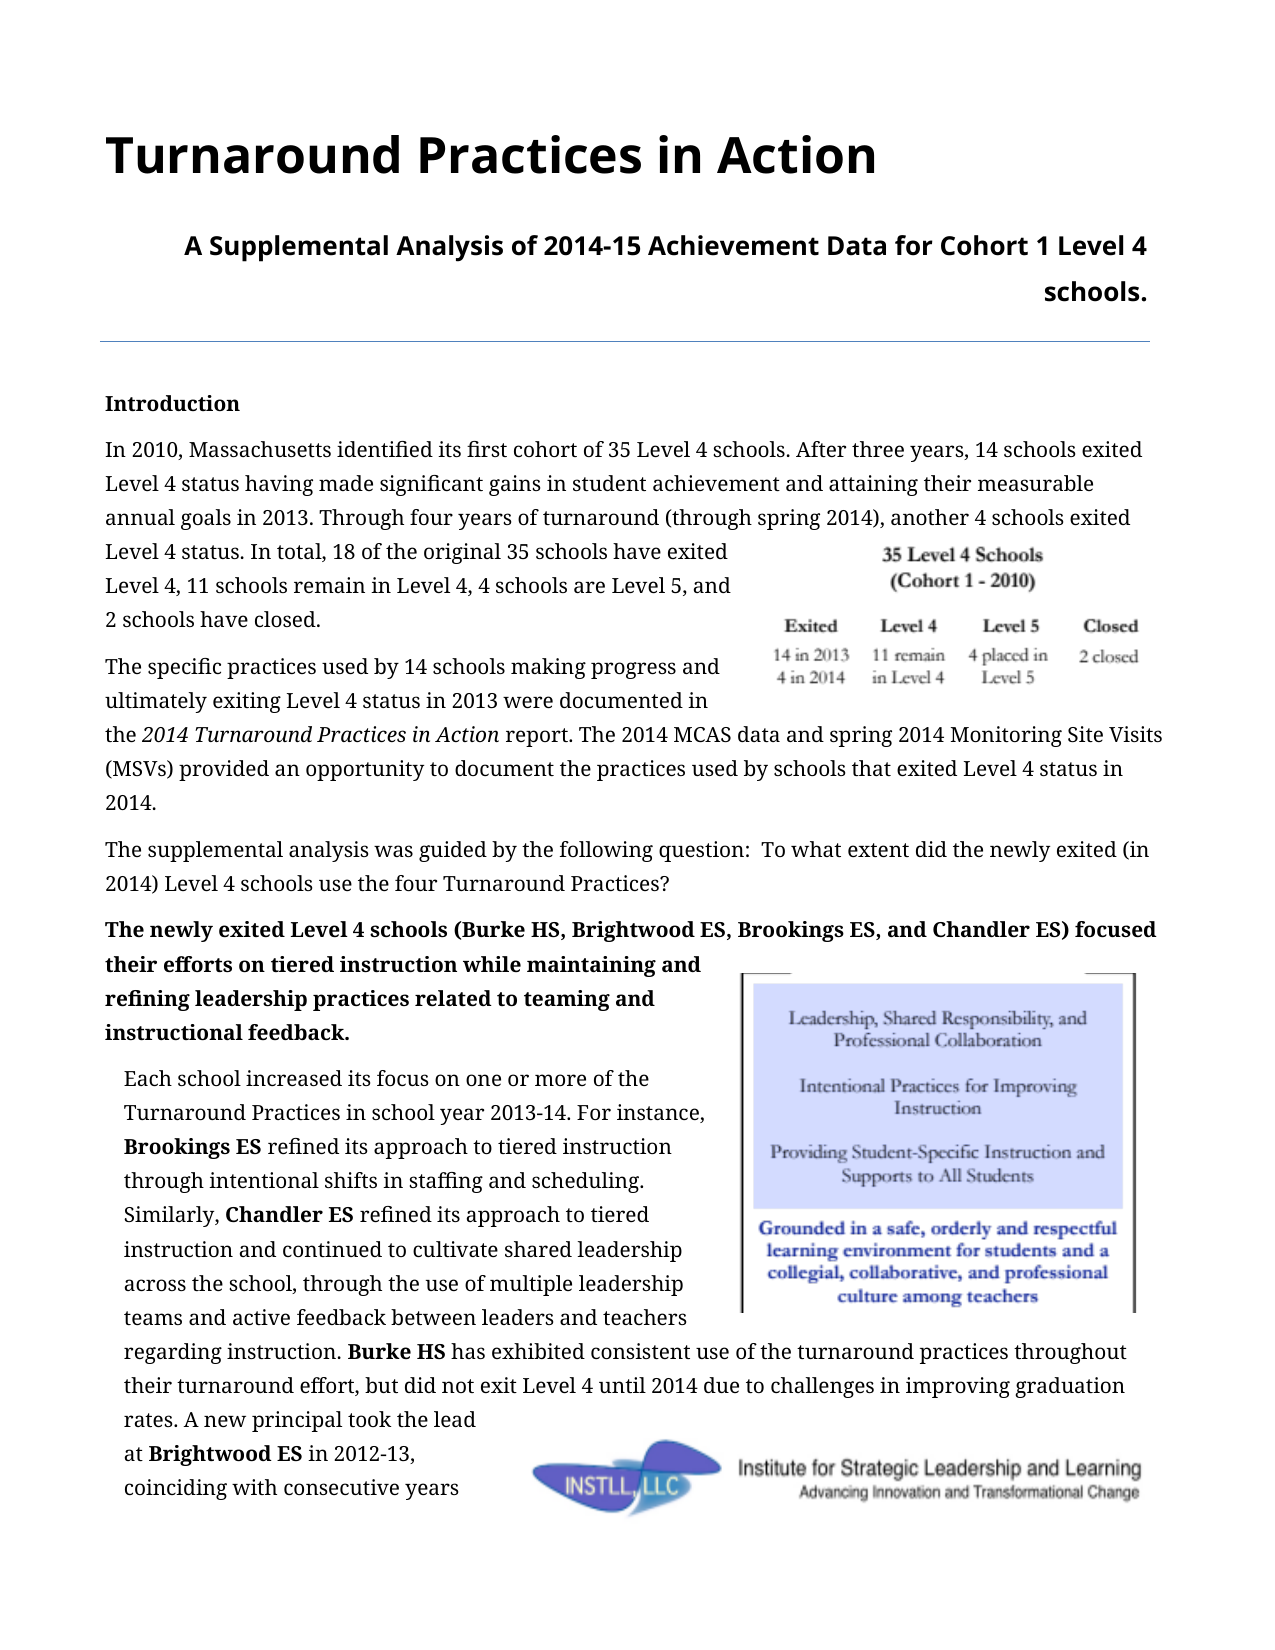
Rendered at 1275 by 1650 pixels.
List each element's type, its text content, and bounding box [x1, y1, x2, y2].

text The newly exited Level 4 schools (Burke HS, Brightwood ES, Brookings ES, and Chandler ES) focused their efforts on tiered instruction while maintaining and refining leadership practices related to teaming and instructional feedback. [105, 916, 1170, 1046]
text Introduction [105, 389, 1170, 417]
text The supplemental analysis was guided by the following question: To what extent did the newly exited (in 2014) Level 4 schools use the four Turnaround Practices? [105, 835, 1170, 897]
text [124, 1064, 1170, 1502]
text The specific practices used by 14 schools making progress and ultimately exiting Level 4 status in 2013 were documented in the 2014 Turnaround Practices in Action report. The 2014 MCAS data and spring 2014 Monitoring Site Visits (MSVs) provided an opportunity to document the practices used by schools that exited Level 4 status in 2014. [105, 652, 1170, 817]
text In 2010, Massachusetts identified its first cohort of 35 Level 4 schools. After three years, 14 schools exited Level 4 status having made significant gains in student achievement and attaining their measurable annual goals in 2013. Through four years of turnaround (through spring 2014), another 4 schools exited Level 4 status. In total, 18 of the original 35 schools have exited Level 4, 11 schools remain in Level 4, 4 schools are Level 5, and 2 schools have closed. [105, 435, 1170, 634]
text Turnaround Practices in Action [105, 120, 1170, 188]
